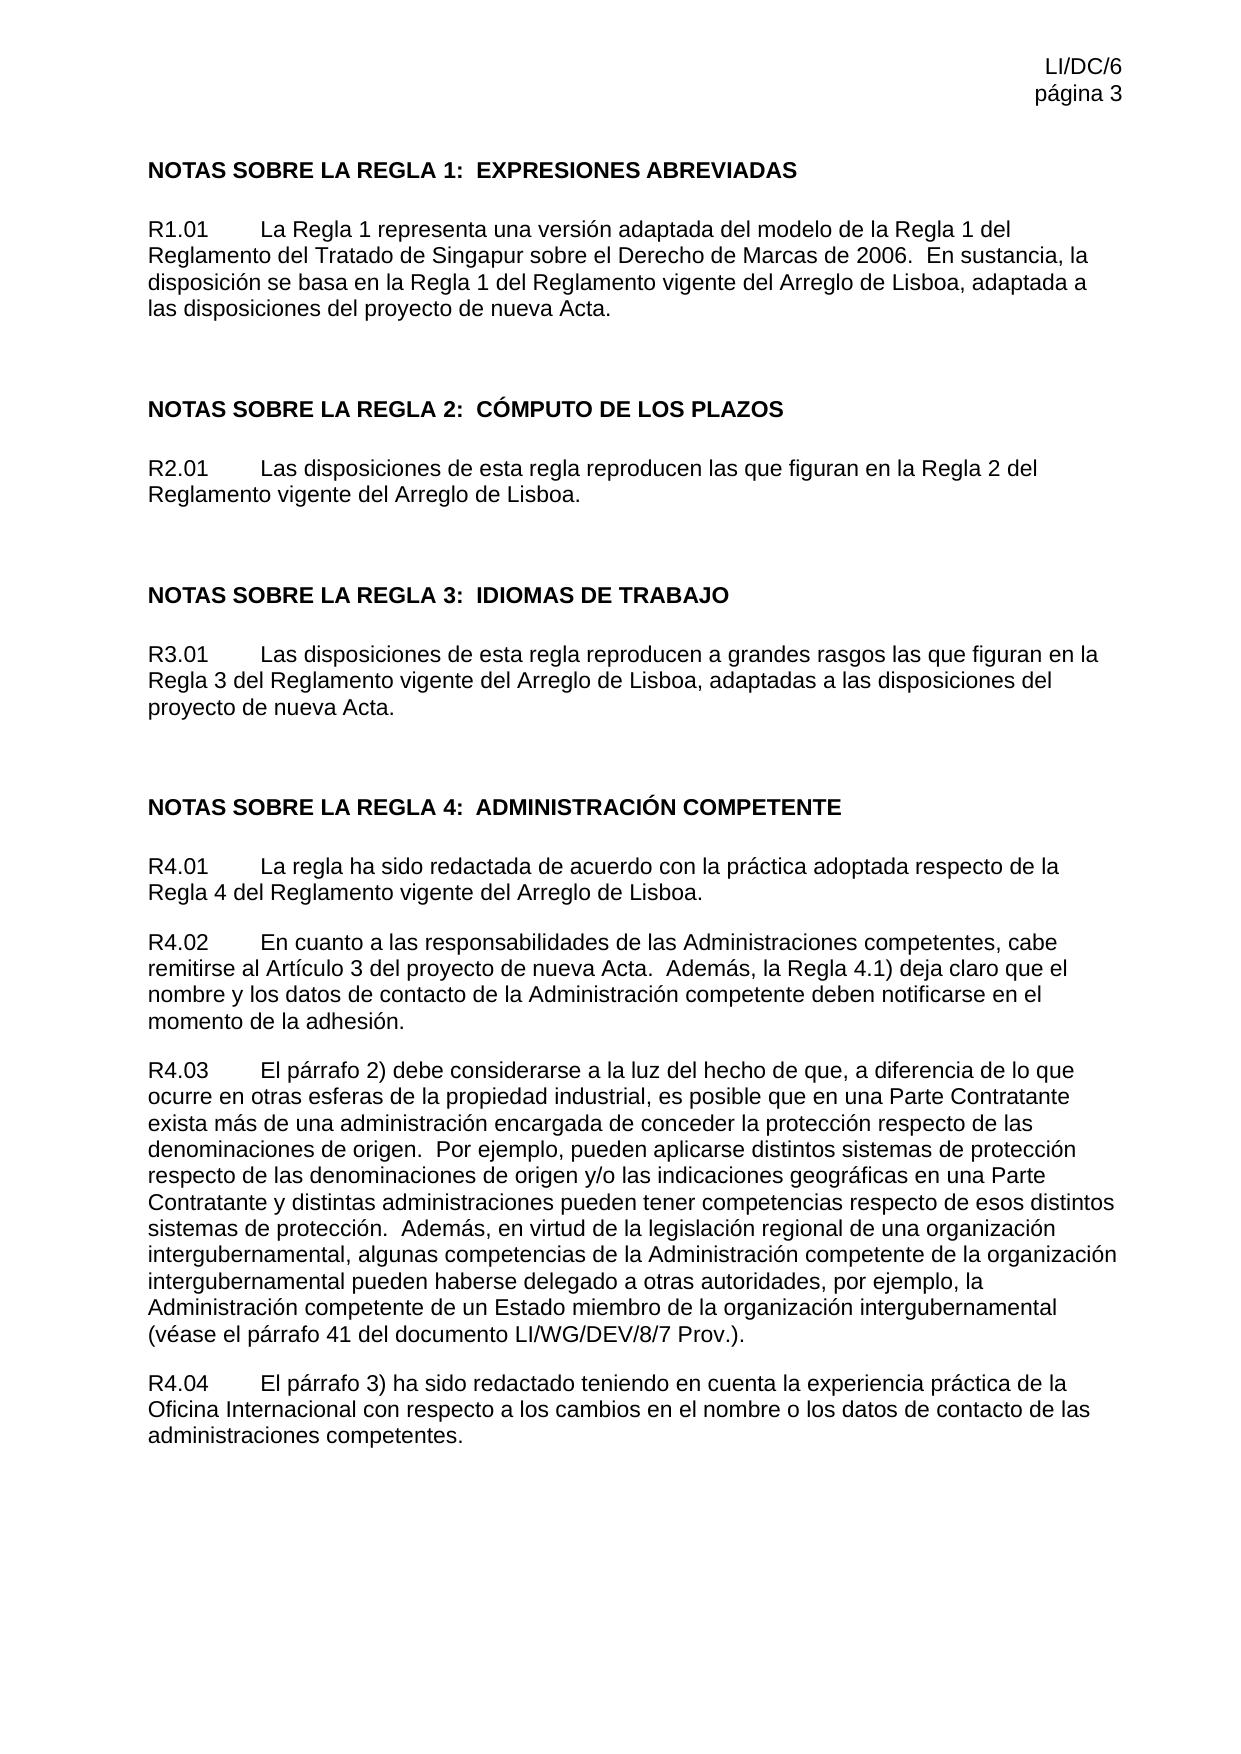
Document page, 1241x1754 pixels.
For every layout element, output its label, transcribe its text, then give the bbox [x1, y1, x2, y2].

text R2.01 Las disposiciones de esta regla reproducen las que figuran en la Regla 2 del Reglamento vigente del Arreglo de Lisboa. [148, 455, 1122, 507]
subtitle NOTAS SOBRE LA REGLA 1: EXPRESIONES ABREVIADAS [148, 157, 1122, 183]
subtitle NOTAS SOBRE LA REGLA 3: IDIOMAS DE TRABAJO [148, 582, 1122, 608]
text R1.01 La Regla 1 representa una versión adaptada del modelo de la Regla 1 del Reglamento del Tratado de Singapur sobre el Derecho de Marcas de 2006. En sustancia, la disposición se basa en la Regla 1 del Reglamento vigente del Arreglo de Lisboa, adaptada a las disposiciones del proyecto de nueva Acta. [148, 216, 1122, 322]
text R4.04 El párrafo 3) ha sido redactado teniendo en cuenta la experiencia práctica de la Oficina Internacional con respecto a los cambios en el nombre o los datos de contacto de las administraciones competentes. [148, 1370, 1122, 1449]
text R3.01 Las disposiciones de esta regla reproducen a grandes rasgos las que figuran en la Regla 3 del Reglamento vigente del Arreglo de Lisboa, adaptadas a las disposiciones del proyecto de nueva Acta. [148, 641, 1122, 720]
subtitle NOTAS SOBRE LA REGLA 2: CÓMPUTO DE LOS PLAZOS [148, 396, 1122, 422]
text R4.02 En cuanto a las responsabilidades de las Administraciones competentes, cabe remitirse al Artículo 3 del proyecto de nueva Acta. Además, la Regla 4.1) deja claro que el nombre y los datos de contacto de la Administración competente deben notificarse en el momento de la adhesión. [148, 929, 1122, 1034]
subtitle NOTAS SOBRE LA REGLA 4: ADMINISTRACIÓN COMPETENTE [148, 794, 1122, 820]
text R4.01 La regla ha sido redactada de acuerdo con la práctica adoptada respecto de la Regla 4 del Reglamento vigente del Arreglo de Lisboa. [148, 853, 1122, 906]
text R4.03 El párrafo 2) debe considerarse a la luz del hecho de que, a diferencia de lo que ocurre en otras esferas de la propiedad industrial, es posible que en una Parte Contratante exista más de una administración encargada de conceder la protección respecto de las denominaciones de origen. Por ejemplo, pueden aplicarse distintos sistemas de protección respecto de las denominaciones de origen y/o las indicaciones geográficas en una Parte Contratante y distintas administraciones pueden tener competencias respecto de esos distintos sistemas de protección. Además, en virtud de la legislación regional de una organización intergubernamental, algunas competencias de la Administración competente de la organización intergubernamental pueden haberse delegado a otras autoridades, por ejemplo, la Administración competente de un Estado miembro de la organización intergubernamental (véase el párrafo 41 del documento LI/WG/DEV/8/7 Prov.). [148, 1057, 1122, 1347]
